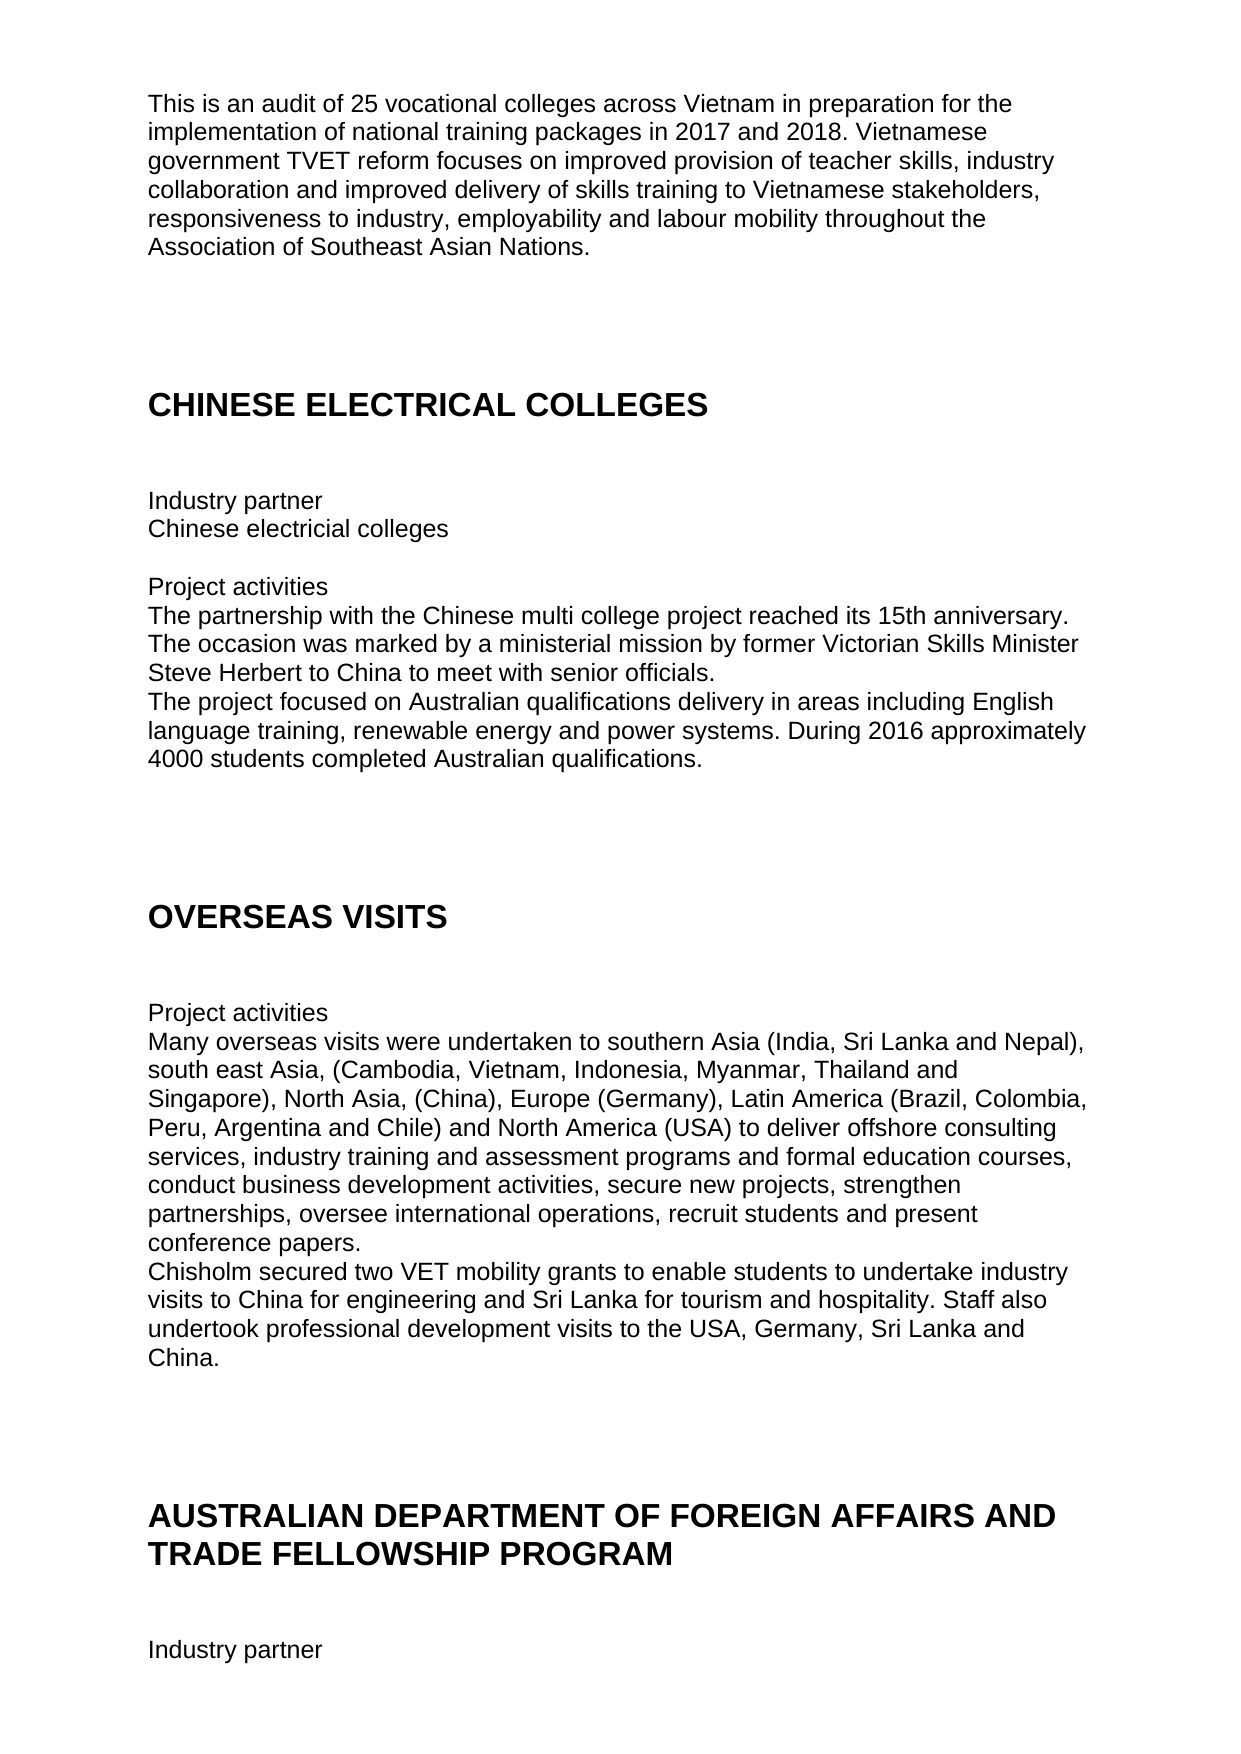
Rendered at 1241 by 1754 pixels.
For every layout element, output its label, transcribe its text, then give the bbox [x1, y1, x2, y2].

text Chisholm secured two VET mobility grants to enable students to undertake industry visits to China for engineering and Sri Lanka for tourism and hospitality. Staff also undertook professional development visits to the USA, Germany, Sri Lanka and China. [148, 1257, 1093, 1372]
subtitle AUSTRALIAN DEPARTMENT OF FOREIGN AFFAIRS AND TRADE FELLOWSHIP PROGRAM [148, 1496, 1093, 1573]
subtitle CHINESE ELECTRICAL COLLEGES [148, 385, 1093, 424]
text The partnership with the Chinese multi college project reached its 15th anniversary. The occasion was marked by a ministerial mission by former Victorian Skills Minister Steve Herbert to China to meet with senior officials. [148, 601, 1093, 687]
text Industry partner [148, 486, 1093, 514]
text Industry partner [148, 1635, 1093, 1663]
subtitle OVERSEAS VISITS [148, 897, 1093, 936]
text Many overseas visits were undertaken to southern Asia (India, Sri Lanka and Nepal), south east Asia, (Cambodia, Vietnam, Indonesia, Myanmar, Thailand and Singapore), North Asia, (China), Europe (Germany), Latin America (Brazil, Colombia, Peru, Argentina and Chile) and North America (USA) to deliver offshore consulting services, industry training and assessment programs and formal education courses, conduct business development activities, secure new projects, strengthen partnerships, oversee international operations, recruit students and present conference papers. [148, 1027, 1093, 1257]
text Chinese electricial colleges [148, 514, 1093, 543]
text This is an audit of 25 vocational colleges across Vietnam in preparation for the implementation of national training packages in 2017 and 2018. Vietnamese government TVET reform focuses on improved provision of teacher skills, industry collaboration and improved delivery of skills training to Vietnamese stakeholders, responsiveness to industry, employability and labour mobility throughout the Association of Southeast Asian Nations. [148, 88, 1093, 261]
text Project activities [148, 572, 1093, 601]
text The project focused on Australian qualifications delivery in areas including English language training, renewable energy and power systems. During 2016 approximately 4000 students completed Australian qualifications. [148, 687, 1093, 773]
text Project activities [148, 998, 1093, 1027]
